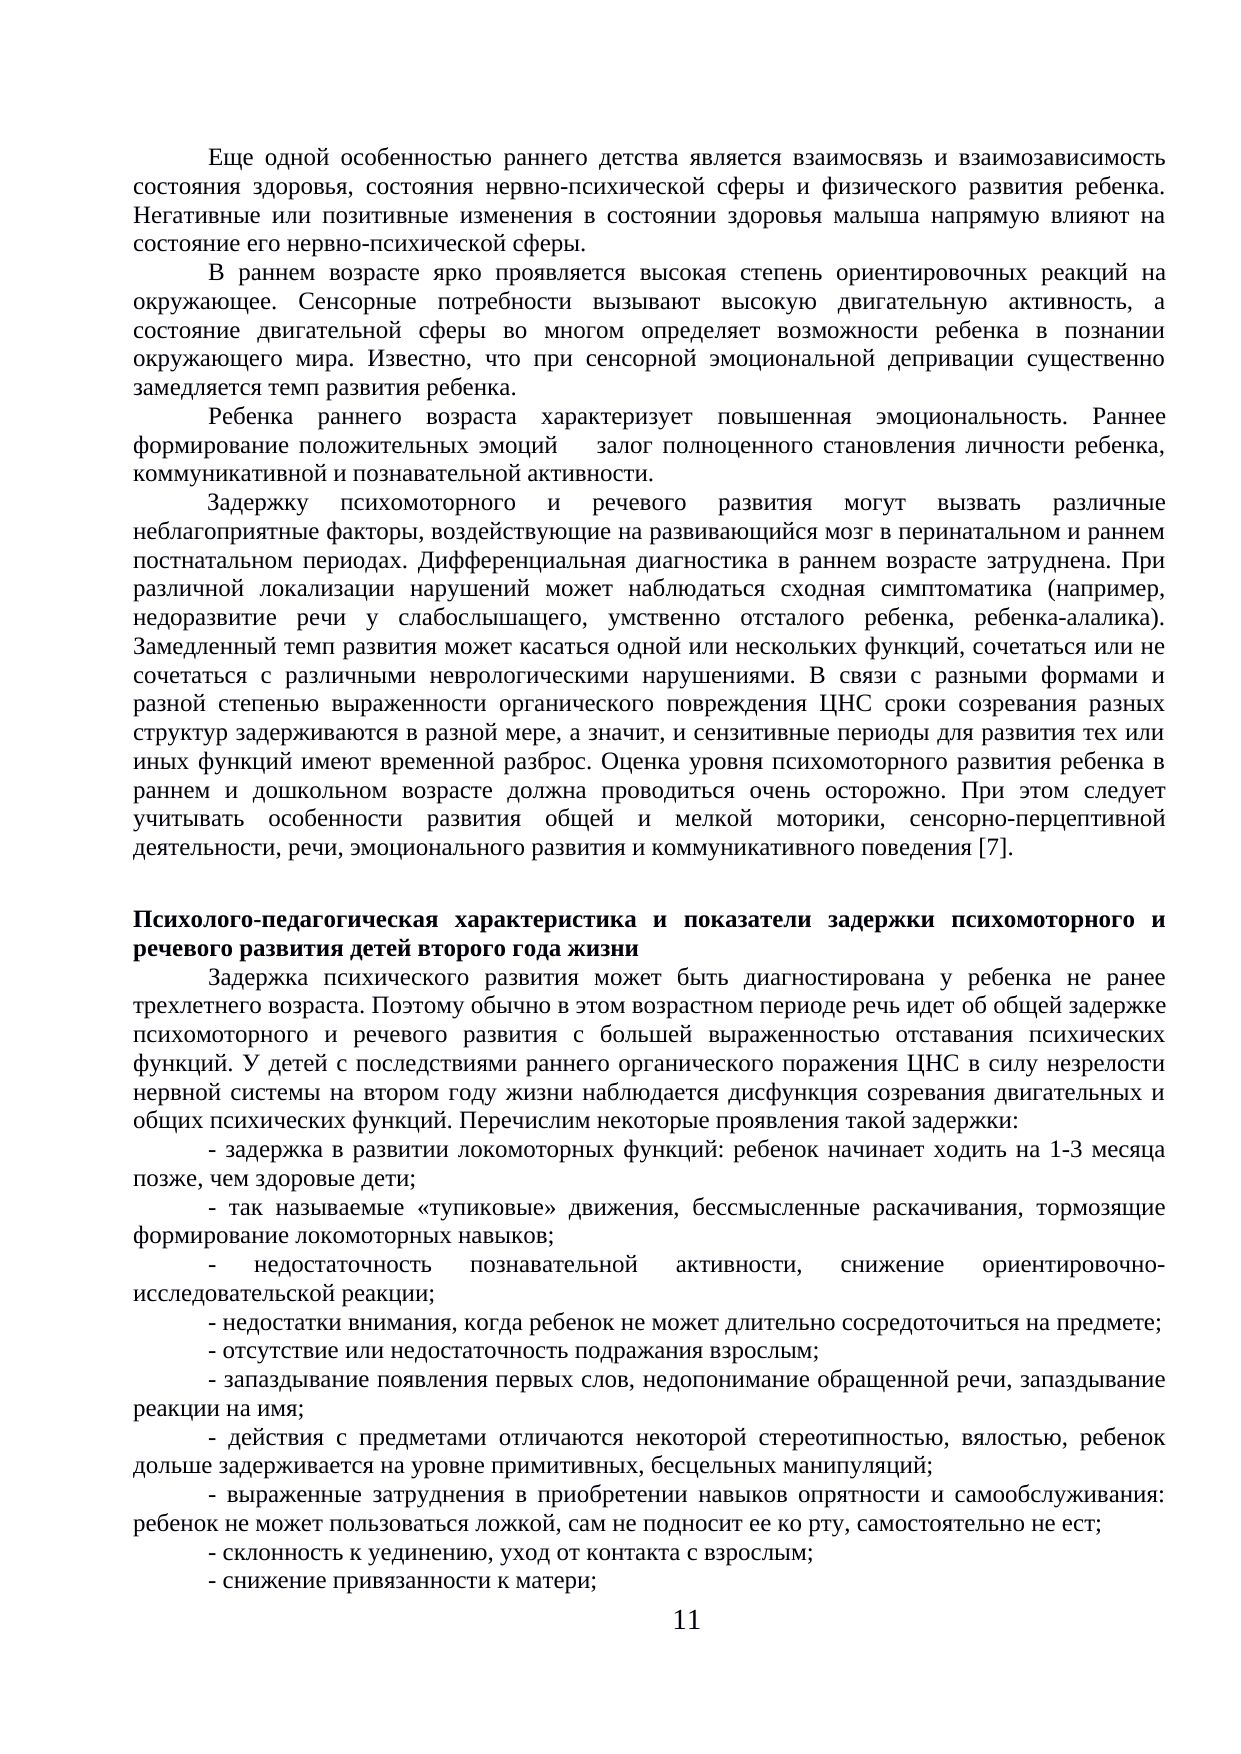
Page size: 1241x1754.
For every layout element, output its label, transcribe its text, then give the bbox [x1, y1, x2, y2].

text - недостатки внимания, когда ребенок не может длительно сосредоточиться на предмете; [133, 1307, 1166, 1335]
text Задержку психомоторного и речевого развития могут вызвать различные неблагоприятные факторы, воздействующие на развивающийся мозг в перинатальном и раннем постнатальном периодах. Дифференциальная диагностика в раннем возрасте затруднена. При различной локализации нарушений может наблюдаться сходная симптоматика (например, недоразвитие речи у слабослышащего, умственно отсталого ребенка, ребенка-алалика). Замедленный темп развития может касаться одной или нескольких функций, сочетаться или не сочетаться с различными неврологическими нарушениями. В связи с разными формами и разной степенью выраженности органического повреждения ЦНС сроки созревания разных структур задерживаются в разной мере, а значит, и сензитивные периоды для развития тех или иных функций имеют временной разброс. Оценка уровня психомоторного развития ребенка в раннем и дошкольном возрасте должна проводиться очень осторожно. При этом следует учитывать особенности развития общей и мелкой моторики, сенсорно-перцептивной деятельности, речи, эмоционального развития и коммуникативного поведения [7]. [133, 487, 1166, 861]
text - задержка в развитии локомоторных функций: ребенок начинает ходить на 1-3 месяца позже, чем здоровые дети; [133, 1134, 1166, 1192]
text - отсутствие или недостаточность подражания взрослым; [133, 1335, 1166, 1364]
text Задержка психического развития может быть диагностирована у ребенка не ранее трехлетнего возраста. Поэтому обычно в этом возрастном периоде речь идет об общей задержке психомоторного и речевого развития с большей выраженностью отставания психических функций. У детей с последствиями раннего органического поражения ЦНС в силу незрелости нервной системы на втором году жизни наблюдается дисфункция созревания двигательных и общих психических функций. Перечислим некоторые проявления такой задержки: [133, 962, 1166, 1134]
text - склонность к уединению, уход от контакта с взрослым; [133, 1537, 1166, 1565]
text - недостаточность познавательной активности, снижение ориентировочно-исследовательской реакции; [133, 1249, 1166, 1307]
text - выраженные затруднения в приобретении навыков опрятности и самообслуживания: ребенок не может пользоваться ложкой, сам не подносит ее ко рту, самостоятельно не ест; [133, 1479, 1166, 1537]
text Ребенка раннего возраста характеризует повышенная эмоциональность. Раннее формирование положительных эмоций  залог полноценного становления личности ребенка, коммуникативной и познавательной активности. [133, 401, 1166, 487]
text Психолого-педагогическая характеристика и показатели задержки психомоторного и речевого развития детей второго года жизни [133, 904, 1166, 962]
text - снижение привязанности к матери; [133, 1565, 1166, 1594]
text В раннем возрасте ярко проявляется высокая степень ориентировочных реакций на окружающее. Сенсорные потребности вызывают высокую двигательную активность, а состояние двигательной сферы во многом определяет возможности ребенка в познании окружающего мира. Известно, что при сенсорной эмоциональной депривации существенно замедляется темп развития ребенка. [133, 257, 1166, 401]
text - запаздывание появления первых слов, недопонимание обращенной речи, запаздывание реакции на имя; [133, 1364, 1166, 1422]
text - так называемые «тупиковые» движения, бессмысленные раскачивания, тормозящие формирование локомоторных навыков; [133, 1192, 1166, 1249]
text Еще одной особенностью раннего детства является взаимосвязь и взаимозависимость состояния здоровья, состояния нервно-психической сферы и физического развития ребенка. Негативные или позитивные изменения в состоянии здоровья малыша напрямую влияют на состояние его нервно-психической сферы. [133, 142, 1166, 257]
text - действия с предметами отличаются некоторой стереотипностью, вялостью, ребенок дольше задерживается на уровне примитивных, бесцельных манипуляций; [133, 1422, 1166, 1479]
